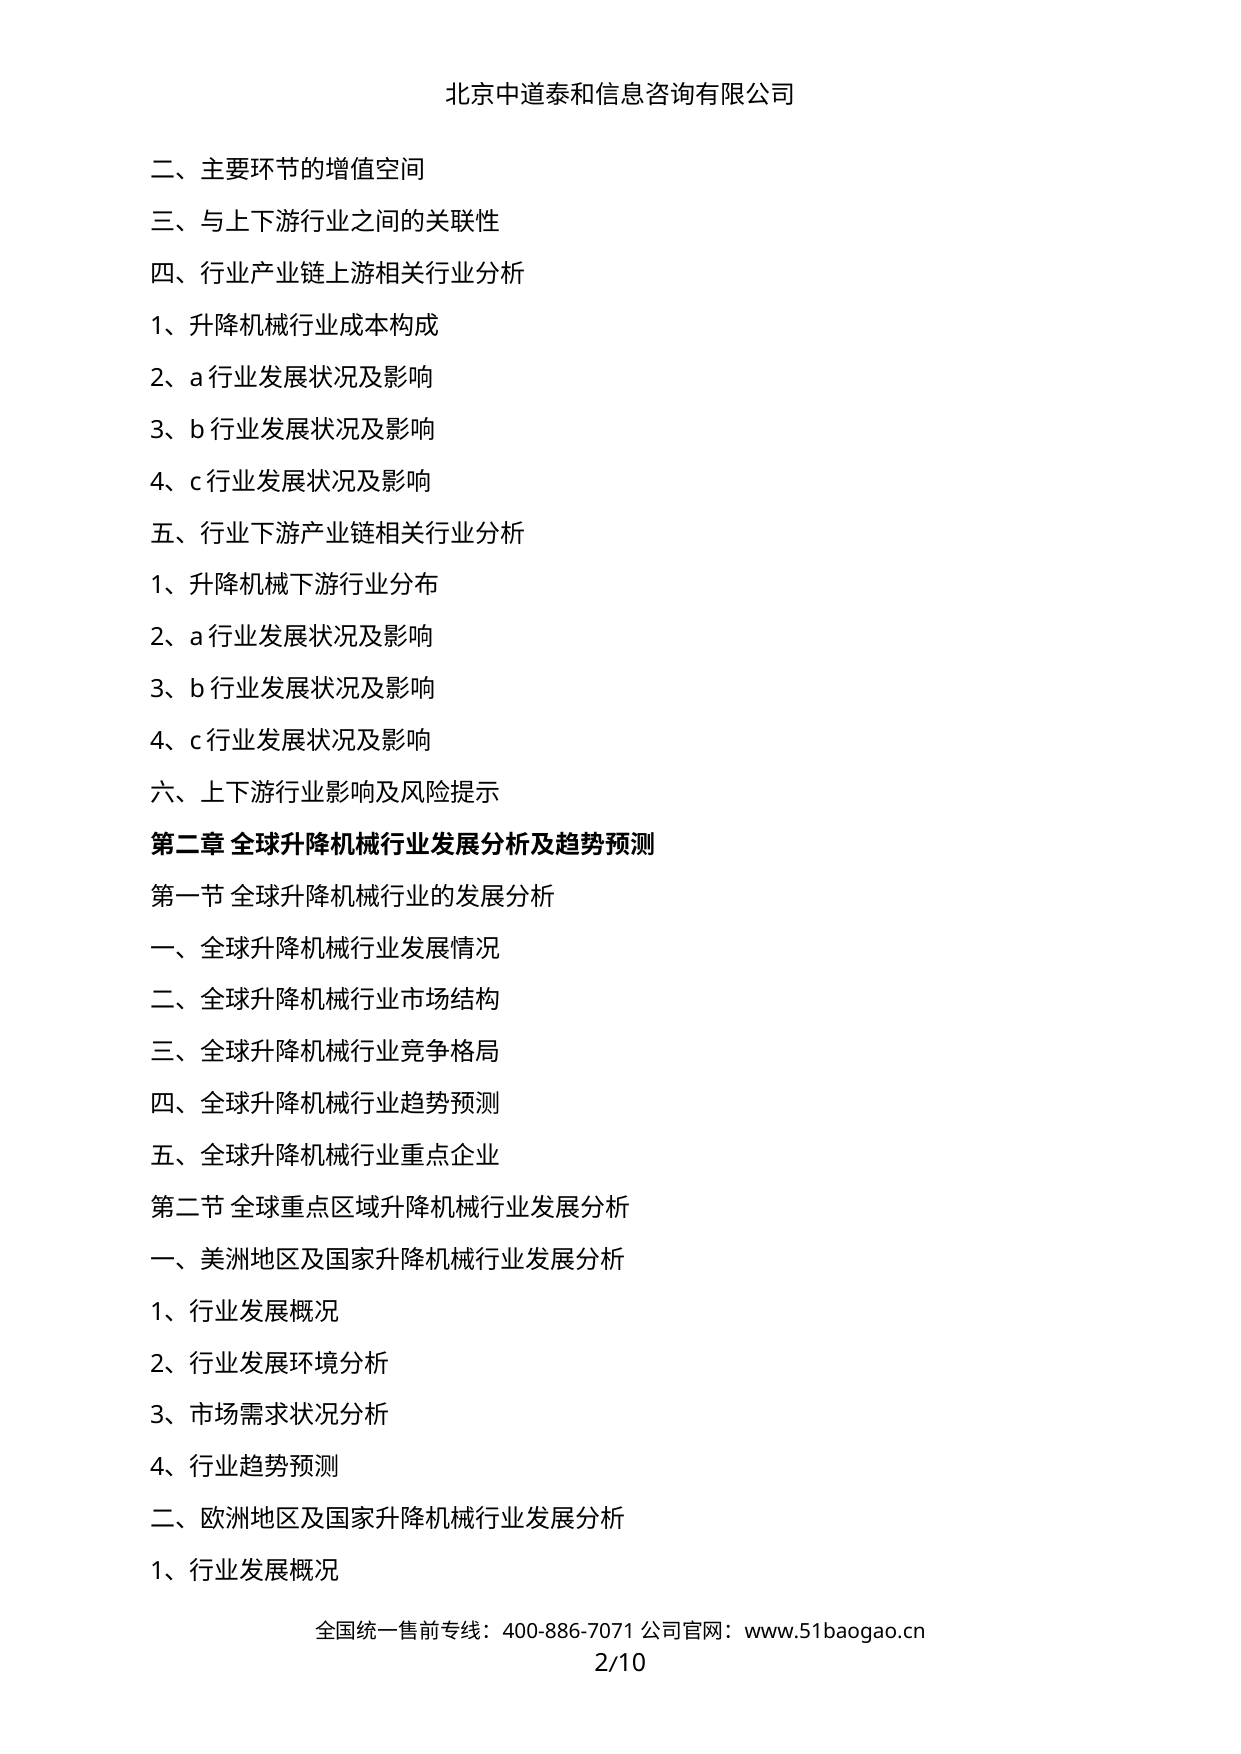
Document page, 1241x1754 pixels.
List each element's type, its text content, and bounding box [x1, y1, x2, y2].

text 4、行业趋势预测 [150, 1447, 1090, 1483]
text 2、a行业发展状况及影响 [150, 617, 1090, 653]
text 二、欧洲地区及国家升降机械行业发展分析 [150, 1499, 1090, 1535]
text 4、c行业发展状况及影响 [150, 461, 1090, 497]
text 五、行业下游产业链相关行业分析 [150, 513, 1090, 549]
text 1、行业发展概况 [150, 1551, 1090, 1587]
text 2、行业发展环境分析 [150, 1343, 1090, 1379]
text 四、全球升降机械行业趋势预测 [150, 1084, 1090, 1120]
text 4、c行业发展状况及影响 [150, 721, 1090, 757]
text 六、上下游行业影响及风险提示 [150, 772, 1090, 809]
text 3、b行业发展状况及影响 [150, 409, 1090, 446]
text 三、全球升降机械行业竞争格局 [150, 1032, 1090, 1068]
text 第二章 全球升降机械行业发展分析及趋势预测 [150, 824, 1090, 861]
text 第二节 全球重点区域升降机械行业发展分析 [150, 1187, 1090, 1224]
text 三、与上下游行业之间的关联性 [150, 202, 1090, 238]
text 1、升降机械行业成本构成 [150, 306, 1090, 342]
text 第一节 全球升降机械行业的发展分析 [150, 876, 1090, 912]
text 五、全球升降机械行业重点企业 [150, 1136, 1090, 1172]
text 1、行业发展概况 [150, 1291, 1090, 1327]
text 2、a行业发展状况及影响 [150, 357, 1090, 394]
text 一、全球升降机械行业发展情况 [150, 928, 1090, 964]
text 一、美洲地区及国家升降机械行业发展分析 [150, 1239, 1090, 1276]
text 3、b行业发展状况及影响 [150, 669, 1090, 705]
text 二、主要环节的增值空间 [150, 150, 1090, 186]
text 3、市场需求状况分析 [150, 1395, 1090, 1431]
text 二、全球升降机械行业市场结构 [150, 980, 1090, 1016]
text 1、升降机械下游行业分布 [150, 565, 1090, 601]
text 四、行业产业链上游相关行业分析 [150, 254, 1090, 290]
